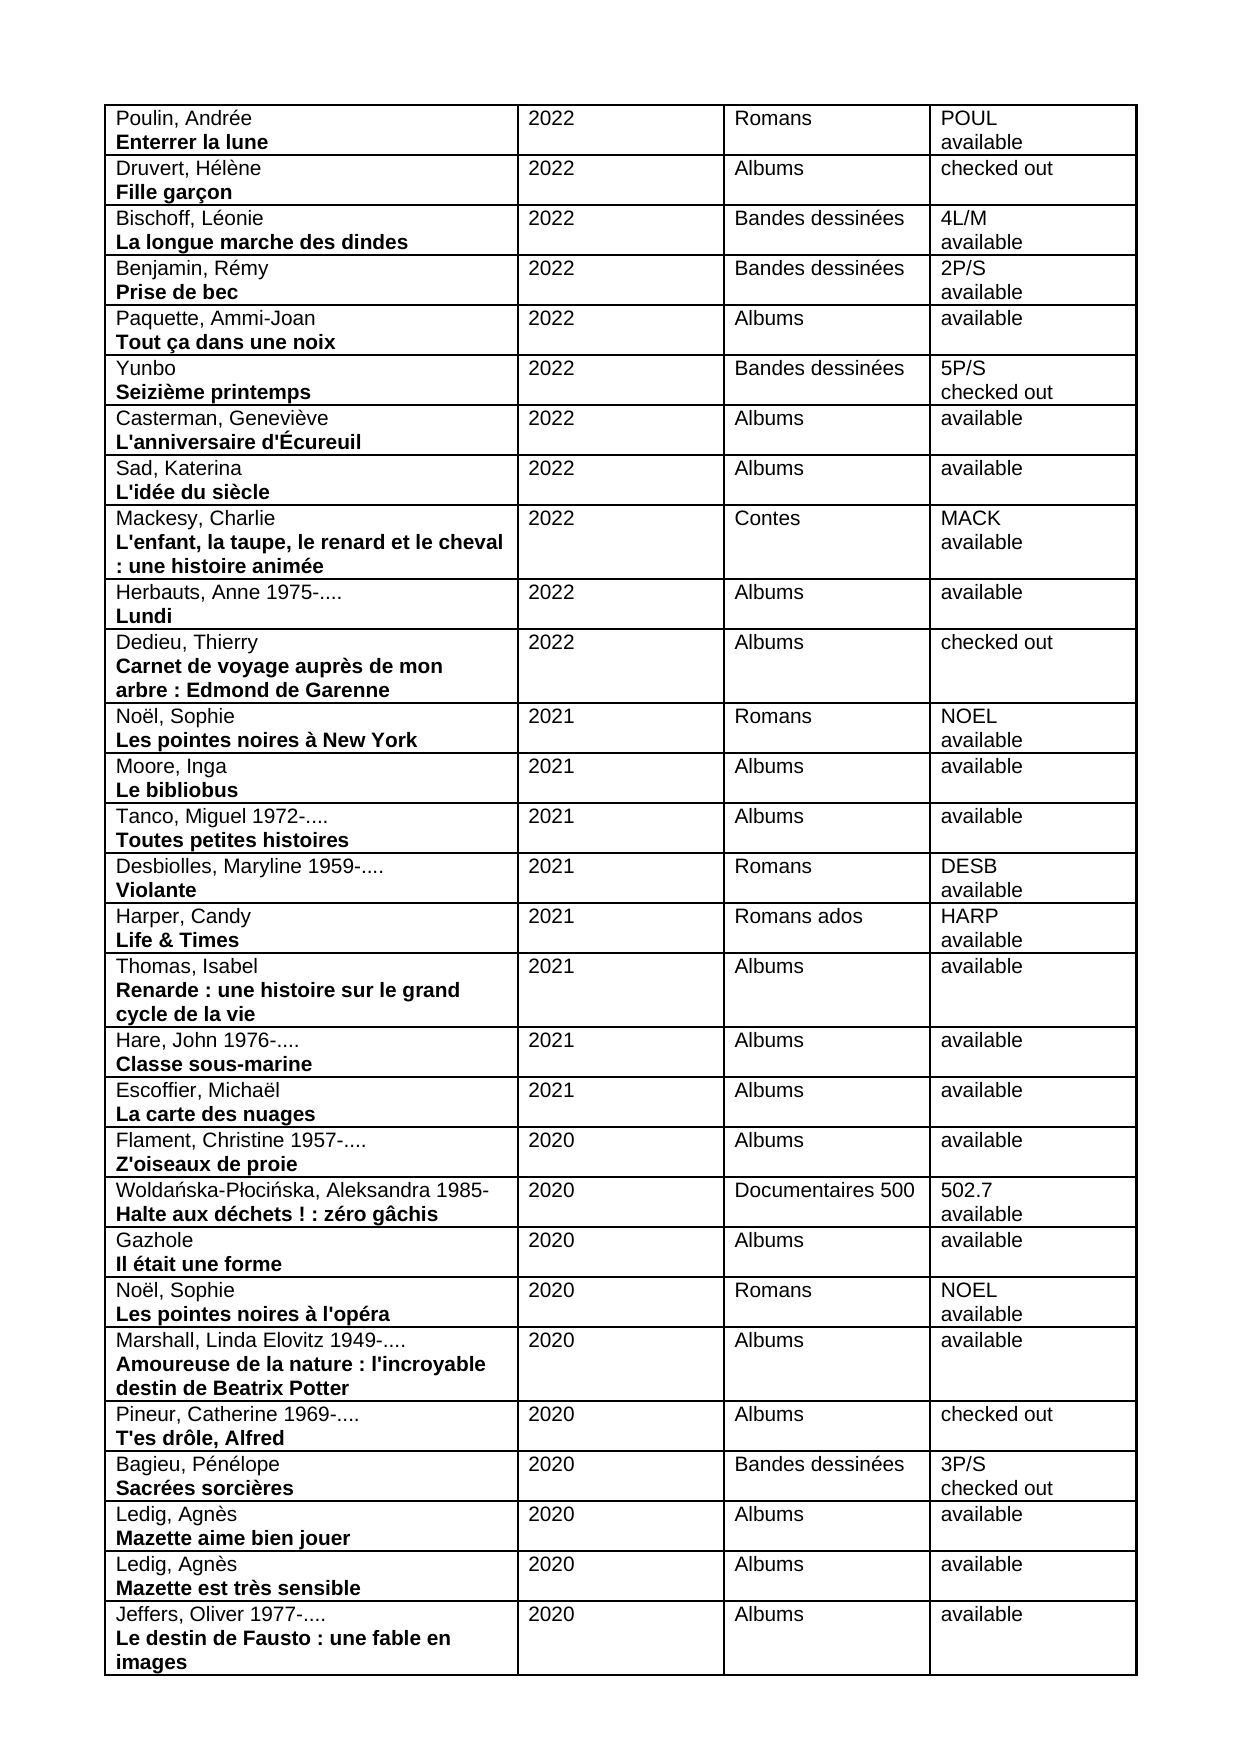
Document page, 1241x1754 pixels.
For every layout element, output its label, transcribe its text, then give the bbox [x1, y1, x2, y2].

table_cell Albums [725, 1128, 929, 1176]
table_cell Bandes dessinées [725, 356, 929, 404]
table_cell Escoffier, Michaël La carte des nuages [106, 1078, 517, 1126]
table_cell available [931, 1552, 1135, 1600]
table_cell Jeffers, Oliver 1977-.... Le destin de Fausto : une fable en images [106, 1602, 517, 1674]
table_cell 2021 [519, 1028, 723, 1076]
table_cell available [931, 954, 1135, 1026]
table_cell Ledig, Agnès Mazette est très sensible [106, 1552, 517, 1600]
table_cell Albums [725, 954, 929, 1026]
table_cell Albums [725, 1028, 929, 1076]
table_cell Ledig, Agnès Mazette aime bien jouer [106, 1502, 517, 1550]
table_cell 2022 [519, 306, 723, 354]
table_cell NOEL available [931, 704, 1135, 752]
table_cell 2021 [519, 1078, 723, 1126]
table_cell available [931, 306, 1135, 354]
table_cell available [931, 456, 1135, 504]
table_cell 502.7 available [931, 1178, 1135, 1226]
table_cell available [931, 1228, 1135, 1276]
table_cell Albums [725, 1228, 929, 1276]
table_cell Bandes dessinées [725, 1452, 929, 1500]
table_cell Noël, Sophie Les pointes noires à New York [106, 704, 517, 752]
table_cell Romans ados [725, 904, 929, 952]
table_cell Romans [725, 854, 929, 902]
table_cell 2022 [519, 356, 723, 404]
table_cell checked out [931, 156, 1135, 204]
table_cell 2022 [519, 256, 723, 304]
table_cell Albums [725, 754, 929, 802]
table_cell Poulin, Andrée Enterrer la lune [106, 106, 517, 154]
table_cell Albums [725, 1552, 929, 1600]
table_cell available [931, 1502, 1135, 1550]
table_cell 2022 [519, 580, 723, 628]
table_cell Marshall, Linda Elovitz 1949-.... Amoureuse de la nature : l'incroyable destin de Beatrix Potter [106, 1328, 517, 1400]
table_cell POUL available [931, 106, 1135, 154]
table_cell available [931, 1128, 1135, 1176]
table_cell Bagieu, Pénélope Sacrées sorcières [106, 1452, 517, 1500]
table_cell Contes [725, 506, 929, 578]
table_cell available [931, 1328, 1135, 1400]
table_cell Gazhole Il était une forme [106, 1228, 517, 1276]
table_cell Sad, Katerina L'idée du siècle [106, 456, 517, 504]
table_cell available [931, 1602, 1135, 1674]
table_cell Albums [725, 1078, 929, 1126]
table_cell available [931, 1078, 1135, 1126]
table_cell Woldańska-Płocińska, Aleksandra 1985- Halte aux déchets ! : zéro gâchis [106, 1178, 517, 1226]
table_cell 2P/S available [931, 256, 1135, 304]
table_cell Flament, Christine 1957-.... Z'oiseaux de proie [106, 1128, 517, 1176]
table_cell available [931, 580, 1135, 628]
table_cell available [931, 1028, 1135, 1076]
table_cell Albums [725, 306, 929, 354]
table_cell available [931, 406, 1135, 454]
table_cell Noël, Sophie Les pointes noires à l'opéra [106, 1278, 517, 1326]
table_cell 2021 [519, 754, 723, 802]
table_cell 2020 [519, 1502, 723, 1550]
table_cell Hare, John 1976-.... Classe sous-marine [106, 1028, 517, 1076]
table_cell 2020 [519, 1552, 723, 1600]
table_cell 2020 [519, 1228, 723, 1276]
table_cell DESB available [931, 854, 1135, 902]
table_cell Harper, Candy Life & Times [106, 904, 517, 952]
table_cell Albums [725, 1402, 929, 1450]
table_cell Desbiolles, Maryline 1959-.... Violante [106, 854, 517, 902]
table_cell 2020 [519, 1178, 723, 1226]
table_cell Albums [725, 580, 929, 628]
table_cell Thomas, Isabel Renarde : une histoire sur le grand cycle de la vie [106, 954, 517, 1026]
table_cell 2020 [519, 1452, 723, 1500]
table_cell 2020 [519, 1278, 723, 1326]
table_cell 2021 [519, 704, 723, 752]
table_cell 2022 [519, 456, 723, 504]
table_cell MACK available [931, 506, 1135, 578]
table_cell Paquette, Ammi-Joan Tout ça dans une noix [106, 306, 517, 354]
table_cell 3P/S checked out [931, 1452, 1135, 1500]
table_cell Albums [725, 804, 929, 852]
table_cell 2020 [519, 1328, 723, 1400]
table_cell Bischoff, Léonie La longue marche des dindes [106, 206, 517, 254]
table_cell checked out [931, 1402, 1135, 1450]
table_cell Tanco, Miguel 1972-.... Toutes petites histoires [106, 804, 517, 852]
table_cell 2022 [519, 406, 723, 454]
table_cell Pineur, Catherine 1969-.... T'es drôle, Alfred [106, 1402, 517, 1450]
table_cell 2020 [519, 1128, 723, 1176]
table_cell Dedieu, Thierry Carnet de voyage auprès de mon arbre : Edmond de Garenne [106, 630, 517, 702]
table_cell Moore, Inga Le bibliobus [106, 754, 517, 802]
table_cell Casterman, Geneviève L'anniversaire d'Écureuil [106, 406, 517, 454]
table_cell 2020 [519, 1402, 723, 1450]
table_cell 4L/M available [931, 206, 1135, 254]
table_cell 2021 [519, 904, 723, 952]
table_cell 2022 [519, 206, 723, 254]
table_cell 2021 [519, 954, 723, 1026]
table_cell Mackesy, Charlie L'enfant, la taupe, le renard et le cheval : une histoire animée [106, 506, 517, 578]
table_cell 2022 [519, 156, 723, 204]
table_cell Albums [725, 1602, 929, 1674]
table_cell Druvert, Hélène Fille garçon [106, 156, 517, 204]
table_cell available [931, 754, 1135, 802]
table_cell Bandes dessinées [725, 206, 929, 254]
table_cell Romans [725, 704, 929, 752]
table_cell Albums [725, 406, 929, 454]
table_cell Romans [725, 106, 929, 154]
table_cell Albums [725, 1328, 929, 1400]
table_cell Benjamin, Rémy Prise de bec [106, 256, 517, 304]
table_cell Yunbo Seizième printemps [106, 356, 517, 404]
table_cell available [931, 804, 1135, 852]
table_cell Romans [725, 1278, 929, 1326]
table_cell 2022 [519, 506, 723, 578]
table_cell NOEL available [931, 1278, 1135, 1326]
table_cell 2021 [519, 854, 723, 902]
table_cell Bandes dessinées [725, 256, 929, 304]
table_cell Herbauts, Anne 1975-.... Lundi [106, 580, 517, 628]
table_cell 5P/S checked out [931, 356, 1135, 404]
table_cell 2022 [519, 106, 723, 154]
table_cell Albums [725, 630, 929, 702]
table_cell checked out [931, 630, 1135, 702]
table_cell Albums [725, 456, 929, 504]
table_cell 2020 [519, 1602, 723, 1674]
table_cell Albums [725, 1502, 929, 1550]
table_cell HARP available [931, 904, 1135, 952]
table_cell 2021 [519, 804, 723, 852]
table_cell Albums [725, 156, 929, 204]
table_cell 2022 [519, 630, 723, 702]
table_cell Documentaires 500 [725, 1178, 929, 1226]
